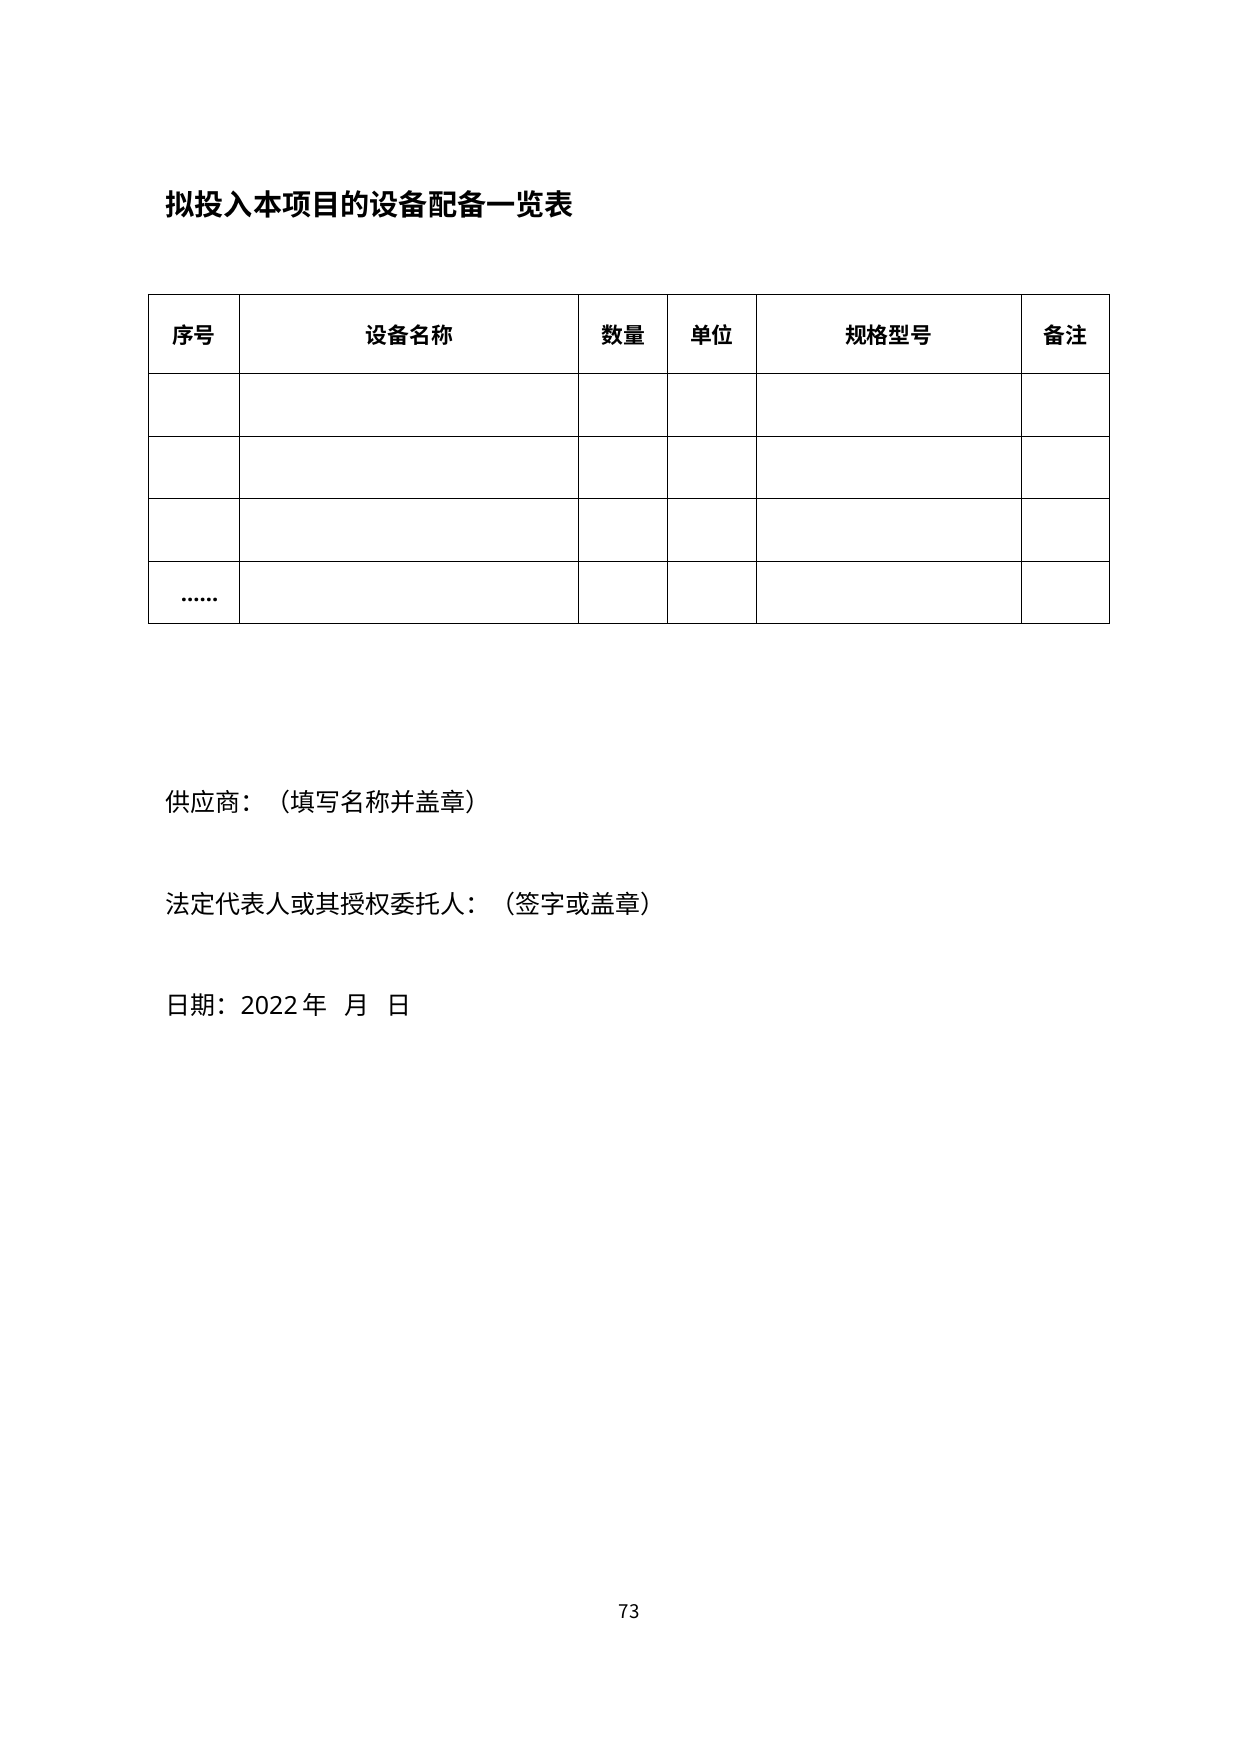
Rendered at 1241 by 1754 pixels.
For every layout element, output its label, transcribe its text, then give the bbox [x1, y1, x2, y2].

table_cell [240, 499, 578, 561]
table_cell [1022, 499, 1109, 561]
text 供应商：（填写名称并盖章） [165, 768, 1092, 833]
table_header 设备名称 [240, 295, 578, 373]
table_cell [668, 499, 756, 561]
table_cell [240, 437, 578, 498]
table_cell [149, 499, 239, 561]
table_cell [579, 562, 667, 623]
table_cell [1022, 437, 1109, 498]
table_cell [668, 374, 756, 436]
table_cell …… [149, 562, 239, 623]
table_header 数量 [579, 295, 667, 373]
table_cell [668, 562, 756, 623]
table_cell [1022, 562, 1109, 623]
table_cell [1022, 374, 1109, 436]
text 日期：2022年 月 日 [165, 971, 1092, 1036]
table_cell [579, 437, 667, 498]
table_cell [668, 437, 756, 498]
table_header 序号 [149, 295, 239, 373]
table_header 备注 [1022, 295, 1109, 373]
table_cell [579, 374, 667, 436]
table_cell [240, 374, 578, 436]
table_header 单位 [668, 295, 756, 373]
table_cell [149, 374, 239, 436]
table_cell [757, 437, 1021, 498]
table_header 规格型号 [757, 295, 1021, 373]
table_cell [757, 374, 1021, 436]
text 拟投入本项目的设备配备一览表 [165, 170, 1092, 235]
table_cell [149, 437, 239, 498]
table_cell [240, 562, 578, 623]
table_cell [757, 499, 1021, 561]
table_cell [579, 499, 667, 561]
text 法定代表人或其授权委托人：（签字或盖章） [165, 870, 1092, 935]
table_cell [757, 562, 1021, 623]
